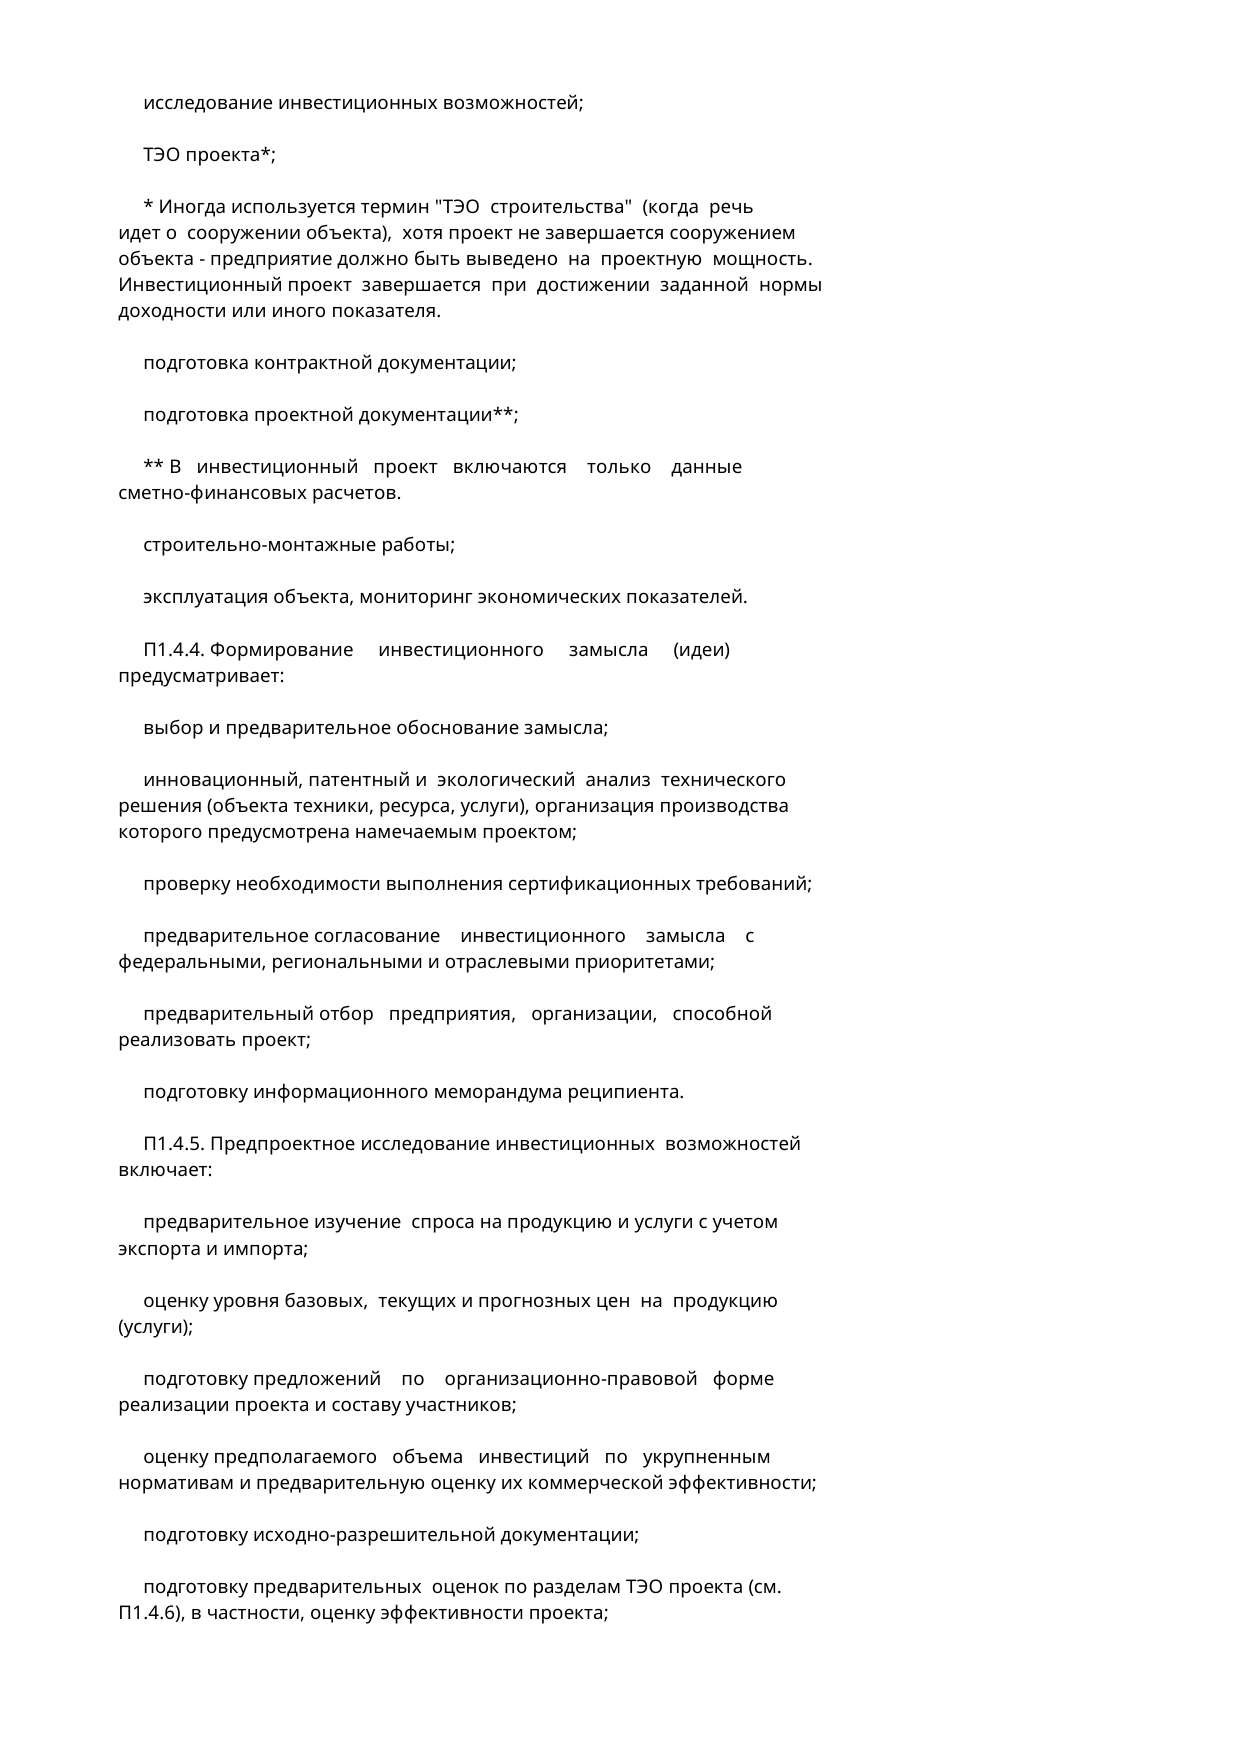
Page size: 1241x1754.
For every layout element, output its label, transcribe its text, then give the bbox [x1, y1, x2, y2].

text П1.4.6), в частности, оценку эффективности проекта; [118, 1599, 1181, 1625]
text оценку уровня базовых, текущих и прогнозных цен на продукцию [118, 1287, 1181, 1313]
text инновационный, патентный и экологический анализ технического [118, 766, 1181, 792]
text подготовка контрактной документации; [118, 349, 1181, 375]
text подготовку предварительных оценок по разделам ТЭО проекта (см. [118, 1573, 1181, 1599]
text оценку предполагаемого объема инвестиций по укрупненным [118, 1443, 1181, 1469]
text (услуги); [118, 1313, 1181, 1339]
text реализации проекта и составу участников; [118, 1391, 1181, 1417]
text предварительный отбор предприятия, организации, способной [118, 1000, 1181, 1026]
text эксплуатация объекта, мониторинг экономических показателей. [118, 583, 1181, 609]
text предусматривает: [118, 662, 1181, 688]
text Инвестиционный проект завершается при достижении заданной нормы [118, 271, 1181, 297]
text которого предусмотрена намечаемым проектом; [118, 818, 1181, 844]
text сметно-финансовых расчетов. [118, 479, 1181, 505]
text предварительное согласование инвестиционного замысла с [118, 922, 1181, 948]
text реализовать проект; [118, 1026, 1181, 1052]
text включает: [118, 1156, 1181, 1182]
text доходности или иного показателя. [118, 297, 1181, 323]
text идет о сооружении объекта), хотя проект не завершается сооружением [118, 219, 1181, 245]
text объекта - предприятие должно быть выведено на проектную мощность. [118, 245, 1181, 271]
text выбор и предварительное обоснование замысла; [118, 714, 1181, 740]
text решения (объекта техники, ресурса, услуги), организация производства [118, 792, 1181, 818]
text строительно-монтажные работы; [118, 531, 1181, 557]
text проверку необходимости выполнения сертификационных требований; [118, 870, 1181, 896]
text подготовку информационного меморандума реципиента. [118, 1078, 1181, 1104]
text ТЭО проекта*; [118, 141, 1181, 167]
text экспорта и импорта; [118, 1234, 1181, 1261]
text ** В инвестиционный проект включаются только данные [118, 453, 1181, 479]
text П1.4.4. Формирование инвестиционного замысла (идеи) [118, 636, 1181, 662]
text подготовка проектной документации**; [118, 401, 1181, 427]
text федеральными, региональными и отраслевыми приоритетами; [118, 948, 1181, 974]
text П1.4.5. Предпроектное исследование инвестиционных возможностей [118, 1130, 1181, 1156]
text нормативам и предварительную оценку их коммерческой эффективности; [118, 1469, 1181, 1495]
text исследование инвестиционных возможностей; [118, 89, 1181, 115]
text подготовку предложений по организационно-правовой форме [118, 1365, 1181, 1391]
text подготовку исходно-разрешительной документации; [118, 1521, 1181, 1547]
text предварительное изучение спроса на продукцию и услуги с учетом [118, 1208, 1181, 1234]
text * Иногда используется термин "ТЭО строительства" (когда речь [118, 193, 1181, 219]
